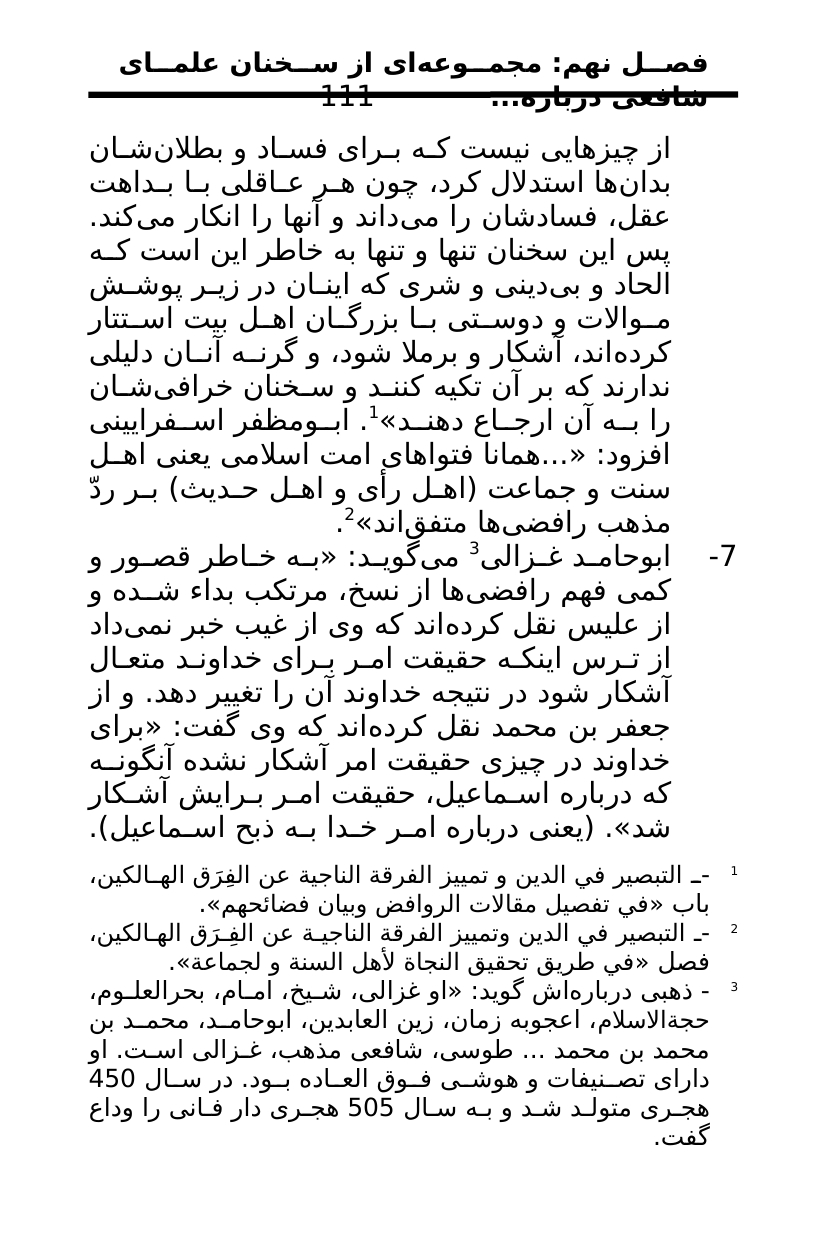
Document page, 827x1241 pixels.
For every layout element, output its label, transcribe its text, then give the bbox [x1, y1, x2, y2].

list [89, 132, 708, 539]
list ابوحامد غزالی می‌گوید: «به خاطر قصور و کمی فهم رافضی‌ها از نسخ، مرتکب بداء شده و از علیس نقل کرده‌اند که وی از غیب خبر نمی‌داد از ترس اینکه حقیقت امر برای خداوند متعال آشکار شود در نتیجه خداوند آن را تغییر دهد. و از جعفر بن محمد نقل کرده‌اند که وی گفت: «برای خداوند در چیزی حقیقت امر آشکار نشده آنگونه که درباره اسماعیل، حقیقت امر برایش آشکار شد». (یعنی درباره امر خدا به ذبح اسماعیل). این، کفر صریح و آشکار، و نسبت دادن جهل و نادانی به خداوند متعال است». [89, 539, 708, 845]
